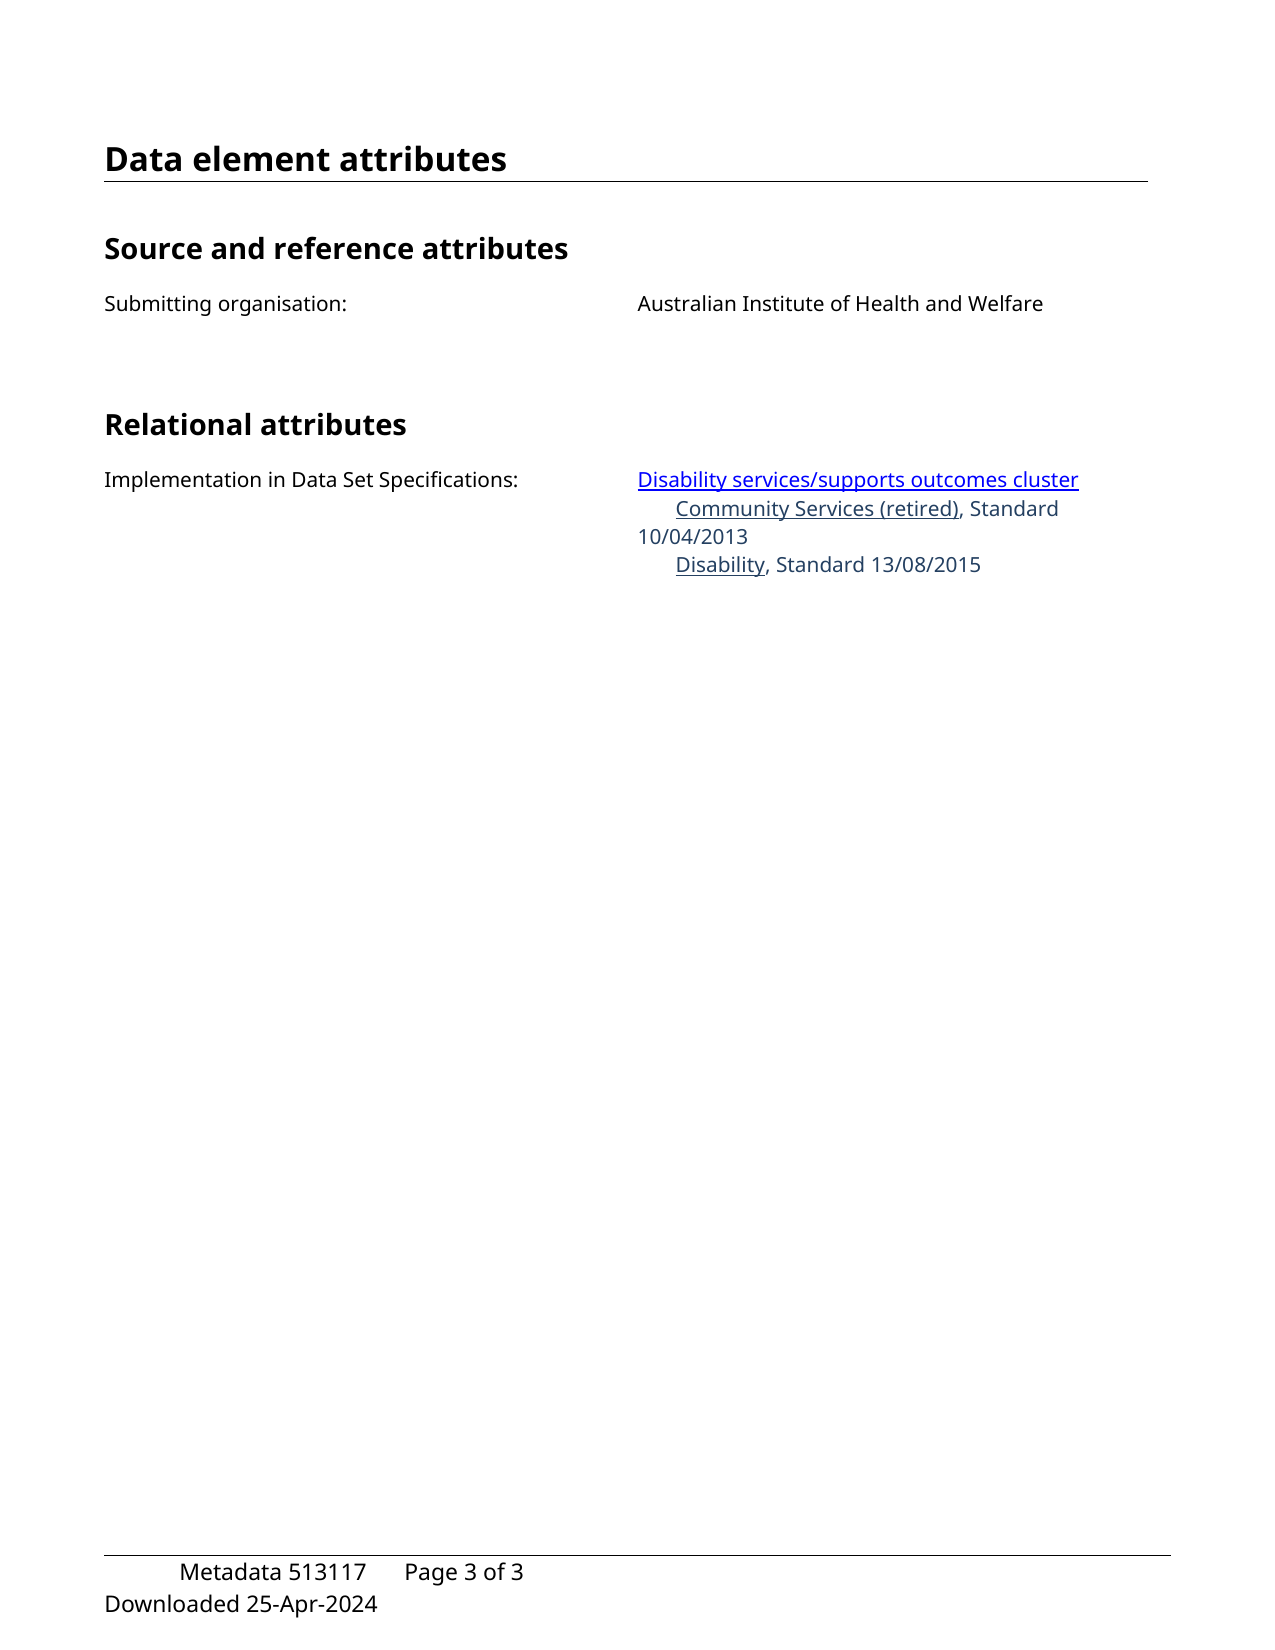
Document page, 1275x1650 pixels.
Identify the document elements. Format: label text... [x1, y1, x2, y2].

table_cell Source and reference attributes [93, 183, 1159, 278]
table_cell Relational attributes [93, 359, 1159, 455]
table_cell Disability services/supports outcomes cluster Community Services (retired), Standard 10/04/2013 Disability, Standard 13/08/2015 [626, 455, 1159, 646]
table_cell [626, 278, 1159, 359]
table_cell Submitting organisation: [93, 278, 626, 359]
table_header Data element attributes [93, 110, 1159, 182]
table_cell Implementation in Data Set Specifications: [93, 455, 626, 646]
